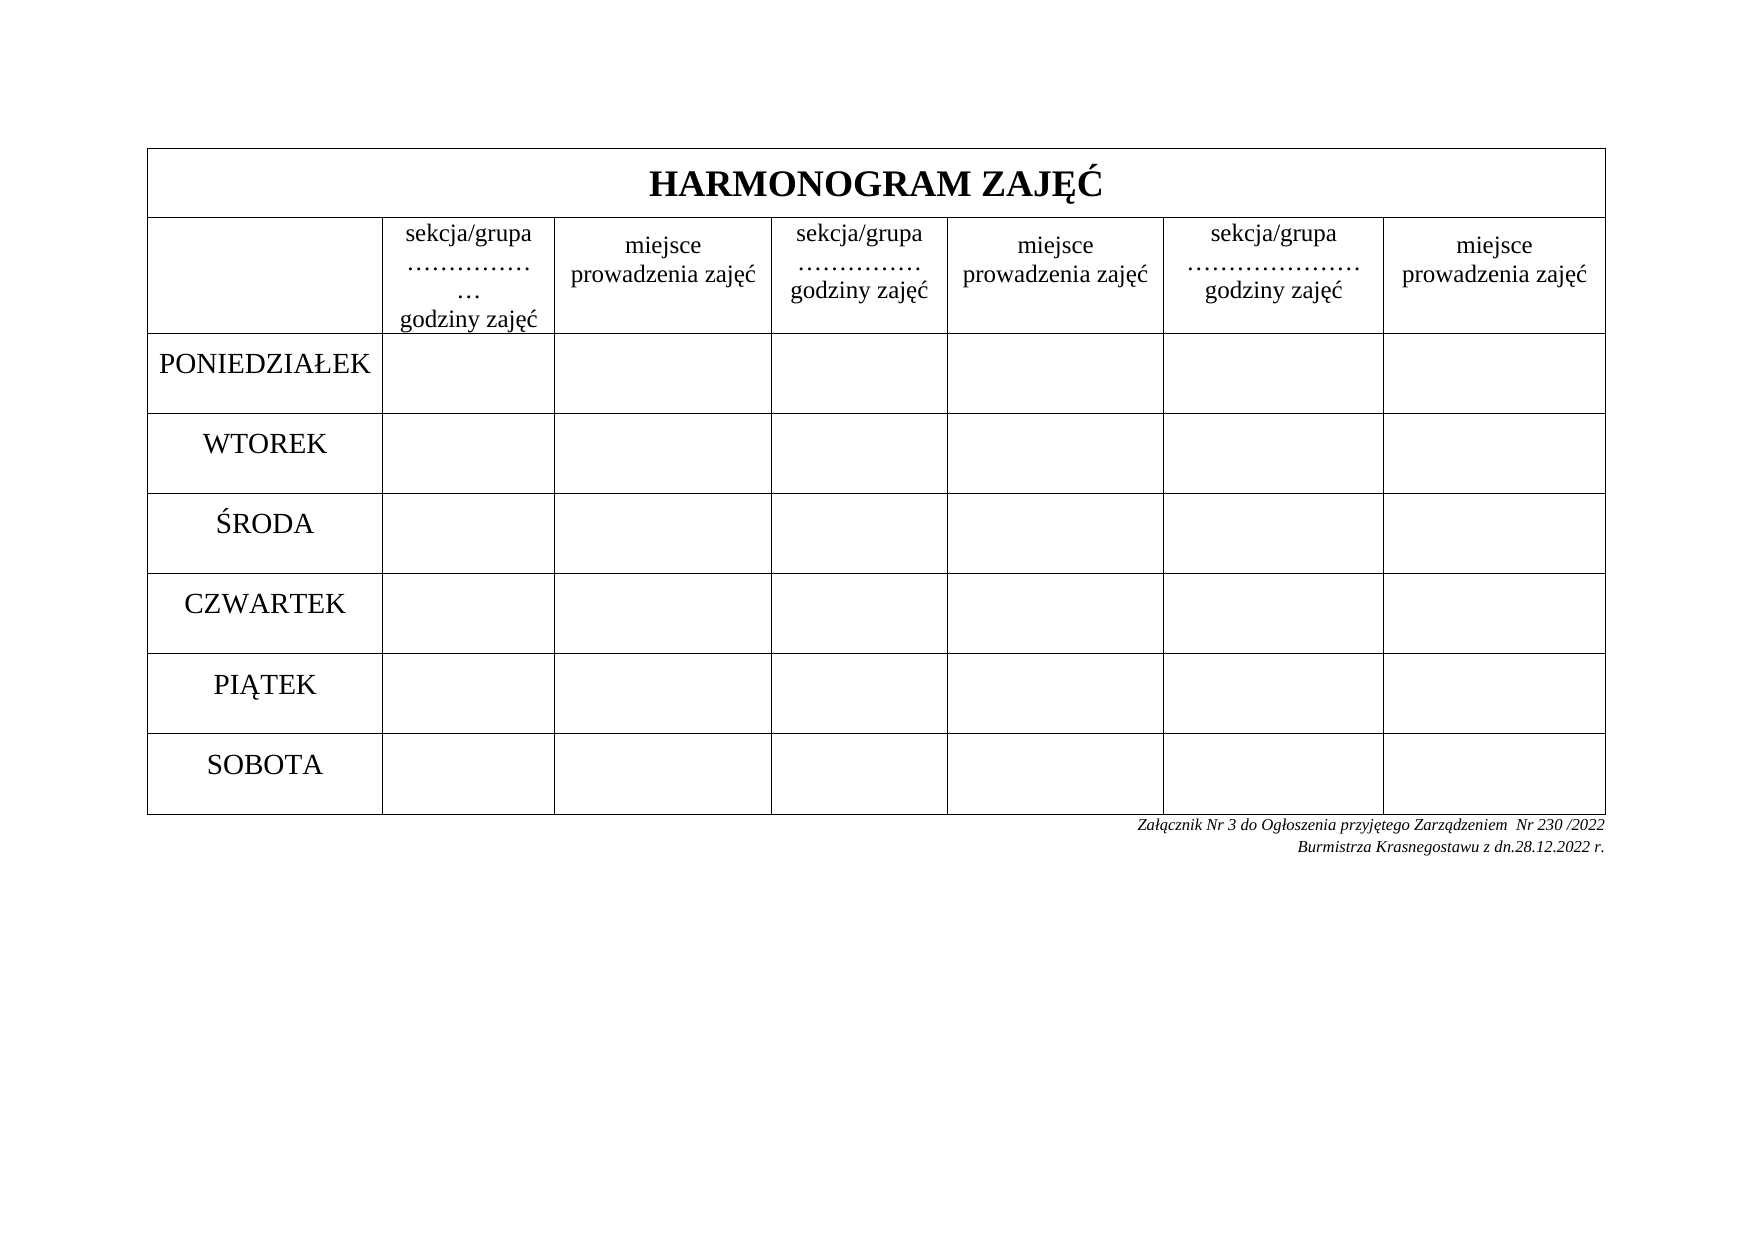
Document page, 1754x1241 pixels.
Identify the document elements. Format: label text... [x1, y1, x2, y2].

table_cell [1384, 654, 1605, 733]
table_cell [772, 654, 947, 733]
table_cell ŚRODA [148, 494, 382, 573]
table_cell PIĄTEK [148, 654, 382, 733]
table_cell [1384, 414, 1605, 493]
table_cell [555, 654, 771, 733]
table_cell [555, 334, 771, 413]
table_cell [948, 494, 1163, 573]
table_cell [1384, 734, 1605, 813]
table_cell [1384, 494, 1605, 573]
table_cell [148, 218, 382, 333]
table_cell [555, 494, 771, 573]
table_cell [383, 734, 554, 813]
table_cell sekcja/grupa …………… godziny zajęć [772, 218, 947, 333]
table_cell [383, 414, 554, 493]
table_cell [383, 574, 554, 653]
table_cell [383, 654, 554, 733]
table_cell [948, 654, 1163, 733]
table_cell WTOREK [148, 414, 382, 493]
table_cell [1164, 574, 1383, 653]
table_cell [772, 574, 947, 653]
table_cell [772, 494, 947, 573]
table_cell [1164, 414, 1383, 493]
table_cell sekcja/grupa ………………… godziny zajęć [1164, 218, 1383, 333]
table_cell [1164, 494, 1383, 573]
table_cell [948, 414, 1163, 493]
table_cell [948, 574, 1163, 653]
table_cell [555, 574, 771, 653]
table_cell miejsce prowadzenia zajęć [948, 218, 1163, 333]
table_cell [772, 414, 947, 493]
table_cell [383, 494, 554, 573]
table_cell CZWARTEK [148, 574, 382, 653]
table_cell [1164, 734, 1383, 813]
table_cell [948, 734, 1163, 813]
table_cell [1384, 574, 1605, 653]
text Załącznik Nr 3 do Ogłoszenia przyjętego Zarządzeniem Nr 230 /2022 [148, 815, 1606, 834]
table_cell [948, 334, 1163, 413]
table_cell [1384, 334, 1605, 413]
table_header HARMONOGRAM ZAJĘĆ [148, 149, 1605, 217]
table_cell miejsce prowadzenia zajęć [555, 218, 771, 333]
table_cell [555, 414, 771, 493]
table_cell [383, 334, 554, 413]
table_cell [772, 334, 947, 413]
text Burmistrza Krasnegostawu z dn.28.12.2022 r. [148, 836, 1606, 856]
table_cell sekcja/grupa ……………… godziny zajęć [383, 218, 554, 333]
table_cell [555, 734, 771, 813]
table_cell PONIEDZIAŁEK [148, 334, 382, 413]
table_cell [1164, 334, 1383, 413]
table_cell [772, 734, 947, 813]
table_cell [1164, 654, 1383, 733]
table_cell miejsce prowadzenia zajęć [1384, 218, 1605, 333]
table_cell SOBOTA [148, 734, 382, 813]
